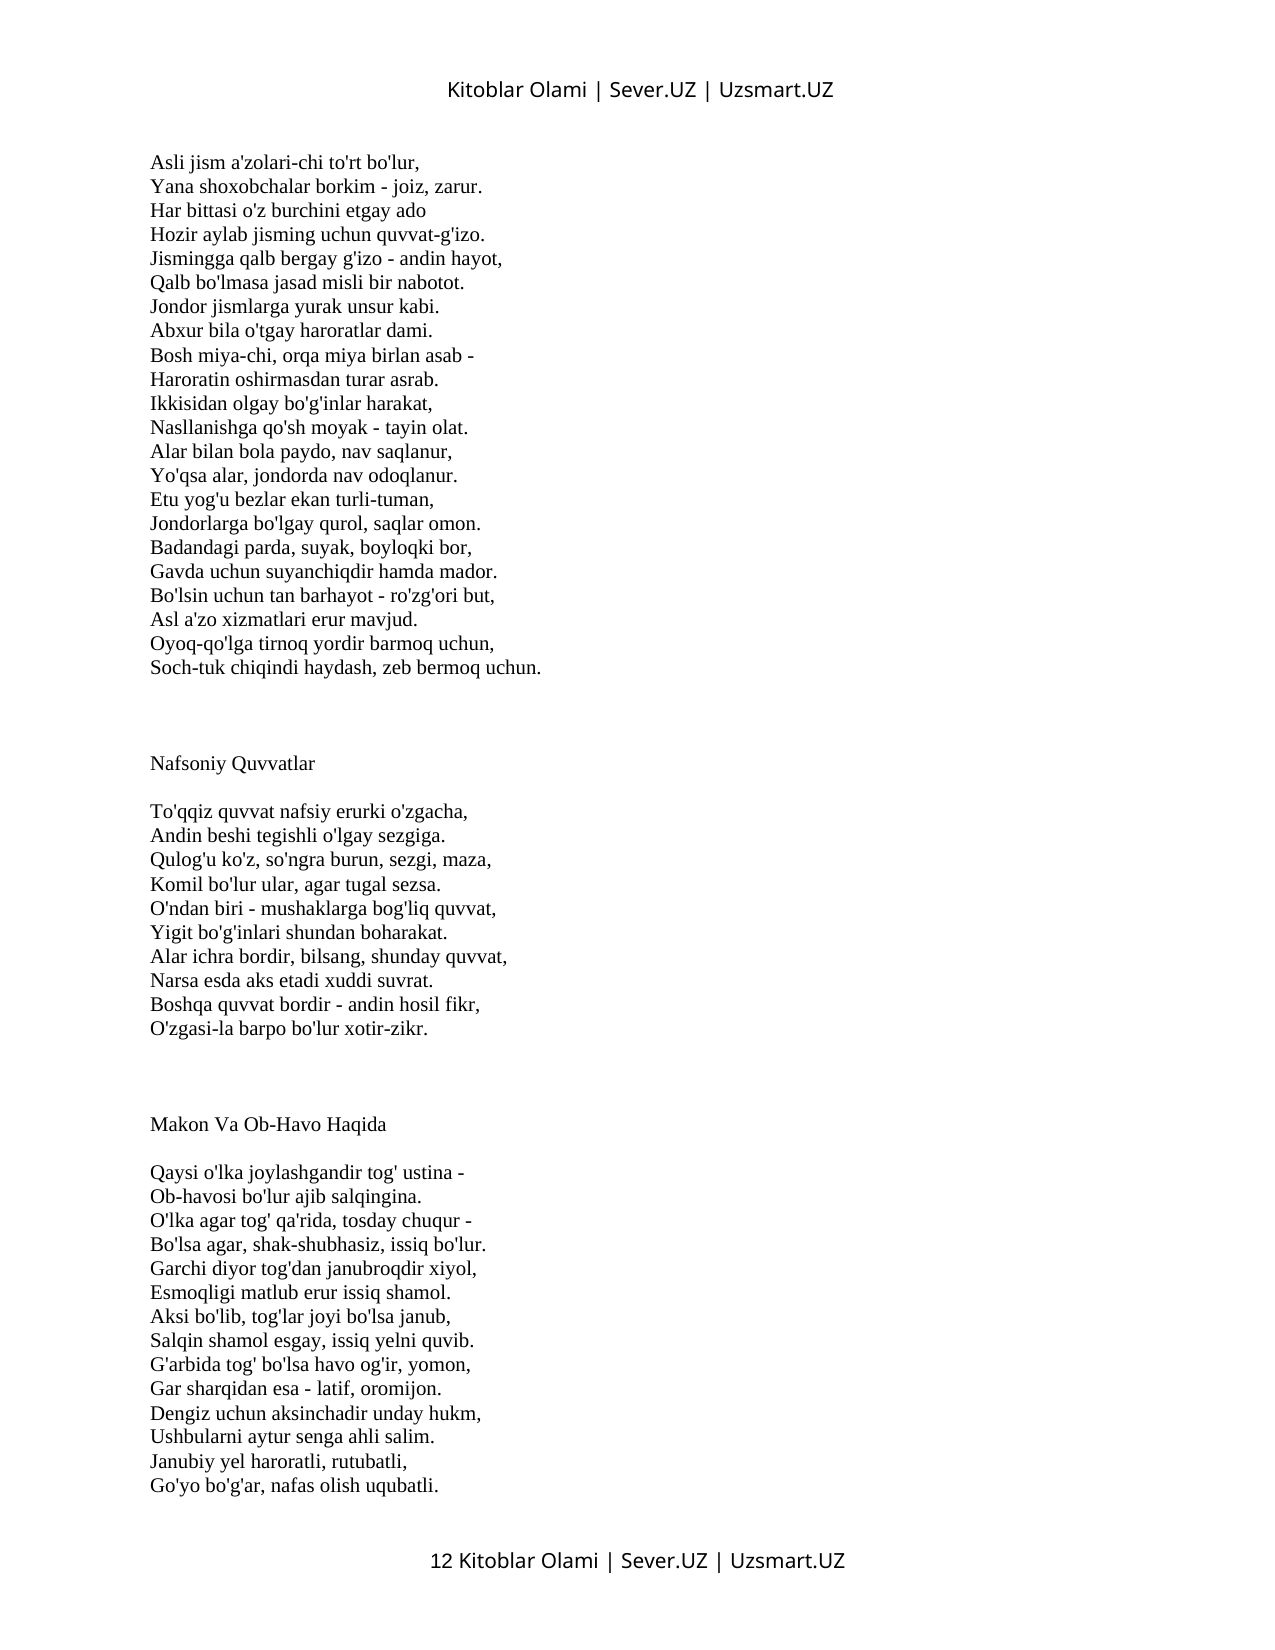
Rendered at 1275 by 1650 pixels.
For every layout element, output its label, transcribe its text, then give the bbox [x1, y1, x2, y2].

text Esmoqligi matlub erur issiq shamol. [150, 1280, 1125, 1304]
text Go'yo bo'g'ar, nafas olish uqubatli. [150, 1473, 1125, 1497]
text Jondorlarga bo'lgay qurol, saqlar omon. [150, 511, 1125, 535]
text Yigit bo'g'inlari shundan boharakat. [150, 919, 1125, 944]
text O'zgasi-la barpo bo'lur xotir-zikr. [150, 1016, 1125, 1040]
text Etu yog'u bezlar ekan turli-tuman, [150, 487, 1125, 511]
text Yo'qsa alar, jondorda nav odoqlanur. [150, 463, 1125, 487]
text Aksi bo'lib, tog'lar joyi bo'lsa janub, [150, 1304, 1125, 1328]
text Bosh miya-chi, orqa miya birlan asab - [150, 342, 1125, 367]
text Narsa esda aks etadi xuddi suvrat. [150, 968, 1125, 992]
text Jondor jismlarga yurak unsur kabi. [150, 294, 1125, 318]
text Badandagi parda, suyak, boyloqki bor, [150, 535, 1125, 559]
text Dengiz uchun aksinchadir unday hukm, [150, 1400, 1125, 1424]
text Andin beshi tegishli o'lgay sezgiga. [150, 823, 1125, 847]
text O'lka agar tog' qa'rida, tosday chuqur - [150, 1208, 1125, 1232]
text Ikkisidan olgay bo'g'inlar harakat, [150, 391, 1125, 415]
text Alar bilan bola paydo, nav saqlanur, [150, 439, 1125, 463]
text Abxur bila o'tgay haroratlar dami. [150, 318, 1125, 342]
text Gar sharqidan esa - latif, oromijon. [150, 1376, 1125, 1400]
text Nasllanishga qo'sh moyak - tayin olat. [150, 415, 1125, 439]
text Qaysi o'lka joylashgandir tog' ustina - [150, 1160, 1125, 1184]
text Asli jism a'zolari-chi to'rt bo'lur, [150, 150, 1125, 174]
text Har bittasi o'z burchini etgay ado [150, 198, 1125, 222]
text Bo'lsa agar, shak-shubhasiz, issiq bo'lur. [150, 1232, 1125, 1256]
text Salqin shamol esgay, issiq yelni quvib. [150, 1328, 1125, 1352]
text Soch-tuk chiqindi haydash, zeb bermoq uchun. [150, 655, 1125, 679]
text Qulog'u ko'z, so'ngra burun, sezgi, maza, [150, 847, 1125, 871]
text Oyoq-qo'lga tirnoq yordir barmoq uchun, [150, 631, 1125, 655]
text Garchi diyor tog'dan janubroqdir xiyol, [150, 1256, 1125, 1280]
text G'arbida tog' bo'lsa havo og'ir, yomon, [150, 1352, 1125, 1376]
text Jismingga qalb bergay g'izo - andin hayot, [150, 246, 1125, 270]
text O'ndan biri - mushaklarga bog'liq quvvat, [150, 896, 1125, 919]
text Hozir aylab jisming uchun quvvat-g'izo. [150, 222, 1125, 246]
text Alar ichra bordir, bilsang, shunday quvvat, [150, 944, 1125, 968]
text Ushbularni aytur senga ahli salim. [150, 1424, 1125, 1448]
text Gavda uchun suyanchiqdir hamda mador. [150, 559, 1125, 583]
text Haroratin oshirmasdan turar asrab. [150, 367, 1125, 391]
text Nafsoniy Quvvatlar [150, 751, 1125, 775]
text Bo'lsin uchun tan barhayot - ro'zg'ori but, [150, 583, 1125, 607]
text Boshqa quvvat bordir - andin hosil fikr, [150, 992, 1125, 1016]
text Janubiy yel haroratli, rutubatli, [150, 1448, 1125, 1473]
text Yana shoxobchalar borkim - joiz, zarur. [150, 174, 1125, 198]
text Qalb bo'lmasa jasad misli bir nabotot. [150, 270, 1125, 294]
text Komil bo'lur ular, agar tugal sezsa. [150, 871, 1125, 896]
text Asl a'zo xizmatlari erur mavjud. [150, 607, 1125, 631]
text To'qqiz quvvat nafsiy erurki o'zgacha, [150, 799, 1125, 823]
text Makon Va Ob-Havo Haqida [150, 1112, 1125, 1136]
text Ob-havosi bo'lur ajib salqingina. [150, 1184, 1125, 1208]
